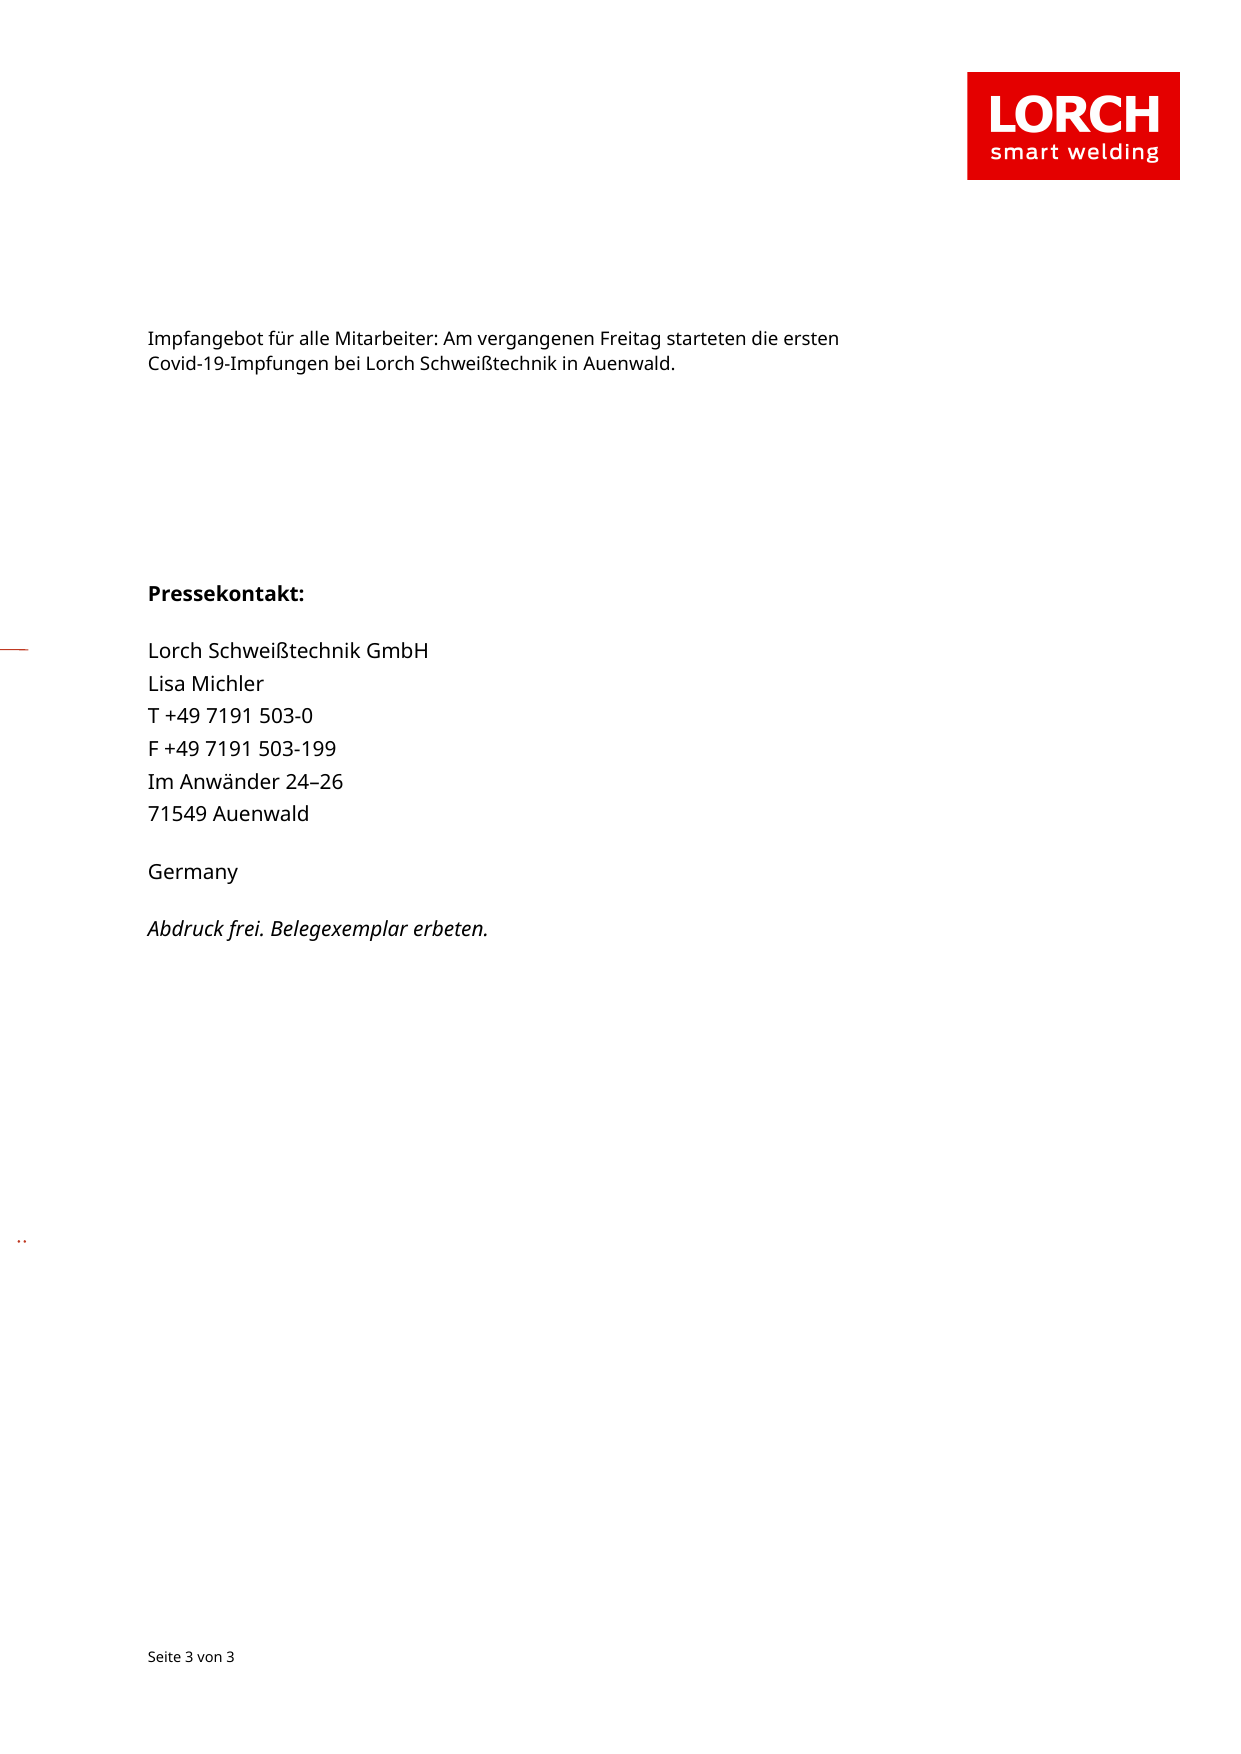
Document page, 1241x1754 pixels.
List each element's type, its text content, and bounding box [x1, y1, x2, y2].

text Pressekontakt: [148, 579, 886, 607]
text Lorch Schweißtechnik GmbH Lisa Michler T +49 7191 503-0 F +49 7191 503-199 Im Anwänder 24–26 71549 Auenwald [148, 636, 886, 828]
text Abdruck frei. Belegexemplar erbeten. [148, 914, 886, 943]
text Impfangebot für alle Mitarbeiter: Am vergangenen Freitag starteten die ersten Covid-19-Impfungen bei Lorch Schweißtechnik in Auenwald. [148, 325, 886, 376]
text Germany [148, 857, 886, 885]
picture [967, 72, 1180, 180]
